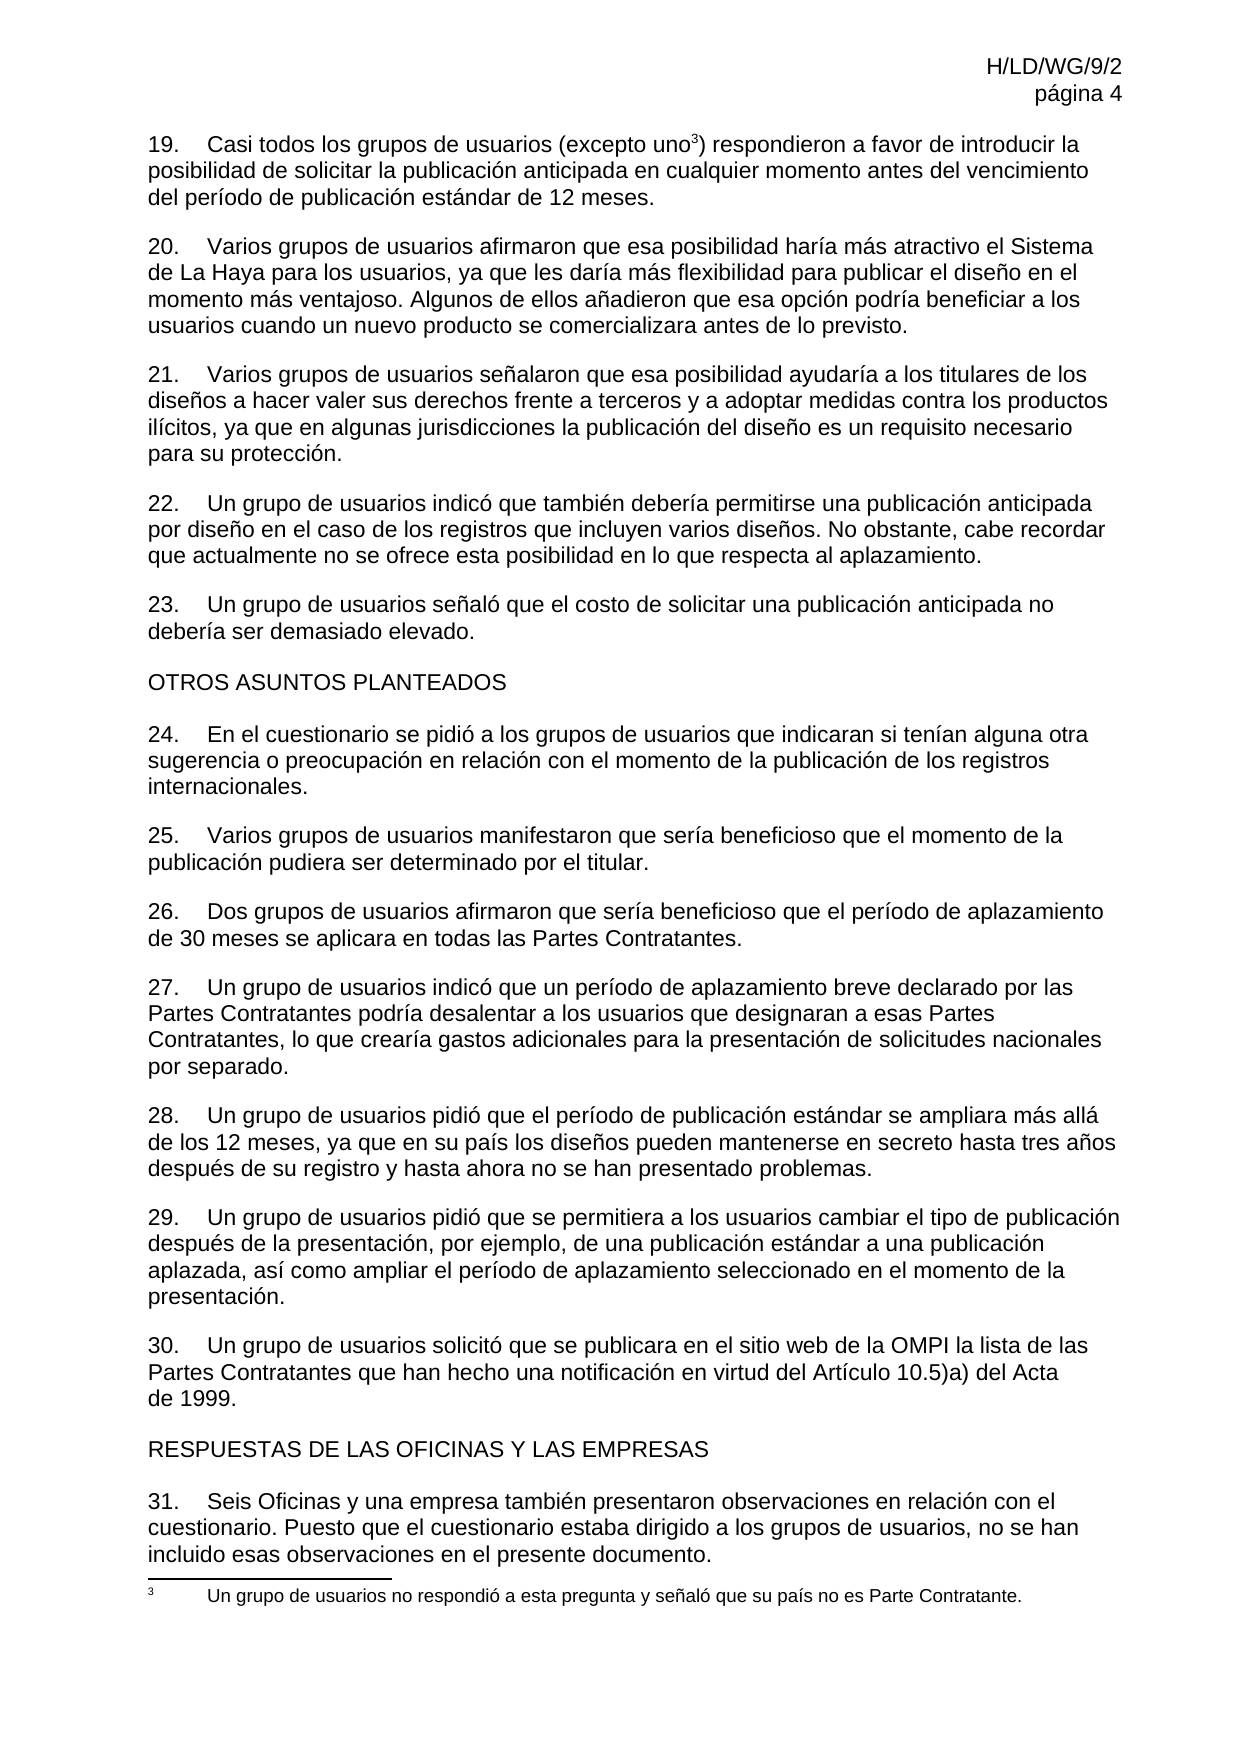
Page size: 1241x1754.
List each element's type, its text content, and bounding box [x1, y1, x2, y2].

text Varios grupos de usuarios manifestaron que sería beneficioso que el momento de la publicación pudiera ser determinado por el titular. [148, 822, 1122, 875]
list Otros asuntos planteados [148, 669, 1122, 696]
text Un grupo de usuarios señaló que el costo de solicitar una publicación anticipada no debería ser demasiado elevado. [148, 591, 1122, 644]
text Un grupo de usuarios indicó que un período de aplazamiento breve declarado por las Partes Contratantes podría desalentar a los usuarios que designaran a esas Partes Contratantes, lo que crearía gastos adicionales para la presentación de solicitudes nacionales por separado. [148, 974, 1122, 1079]
text Un grupo de usuarios pidió que el período de publicación estándar se ampliara más allá de los 12 meses, ya que en su país los diseños pueden mantenerse en secreto hasta tres años después de su registro y hasta ahora no se han presentado problemas. [148, 1102, 1122, 1181]
text Casi todos los grupos de usuarios (excepto uno) respondieron a favor de introducir la posibilidad de solicitar la publicación anticipada en cualquier momento antes del vencimiento del período de publicación estándar de 12 meses. [148, 131, 1122, 210]
list Respuestas de las oficinas y las empresas [148, 1436, 1122, 1463]
text Varios grupos de usuarios afirmaron que esa posibilidad haría más atractivo el Sistema de La Haya para los usuarios, ya que les daría más flexibilidad para publicar el diseño en el momento más ventajoso. Algunos de ellos añadieron que esa opción podría beneficiar a los usuarios cuando un nuevo producto se comercializara antes de lo previsto. [148, 233, 1122, 338]
text Un grupo de usuarios solicitó que se publicara en el sitio web de la OMPI la lista de las Partes Contratantes que han hecho una notificación en virtud del Artículo 10.5)a) del Acta de 1999. [148, 1332, 1122, 1411]
text En el cuestionario se pidió a los grupos de usuarios que indicaran si tenían alguna otra sugerencia o preocupación en relación con el momento de la publicación de los registros internacionales. [148, 721, 1122, 799]
text Varios grupos de usuarios señalaron que esa posibilidad ayudaría a los titulares de los diseños a hacer valer sus derechos frente a terceros y a adoptar medidas contra los productos ilícitos, ya que en algunas jurisdicciones la publicación del diseño es un requisito necesario para su protección. [148, 361, 1122, 467]
text Un grupo de usuarios pidió que se permitiera a los usuarios cambiar el tipo de publicación después de la presentación, por ejemplo, de una publicación estándar a una publicación aplazada, así como ampliar el período de aplazamiento seleccionado en el momento de la presentación. [148, 1204, 1122, 1309]
text Dos grupos de usuarios afirmaron que sería beneficioso que el período de aplazamiento de 30 meses se aplicara en todas las Partes Contratantes. [148, 898, 1122, 951]
text Seis Oficinas y una empresa también presentaron observaciones en relación con el cuestionario. Puesto que el cuestionario estaba dirigido a los grupos de usuarios, no se han incluido esas observaciones en el presente documento. [148, 1488, 1122, 1567]
text Un grupo de usuarios indicó que también debería permitirse una publicación anticipada por diseño en el caso de los registros que incluyen varios diseños. No obstante, cabe recordar que actualmente no se ofrece esta posibilidad en lo que respecta al aplazamiento. [148, 489, 1122, 568]
